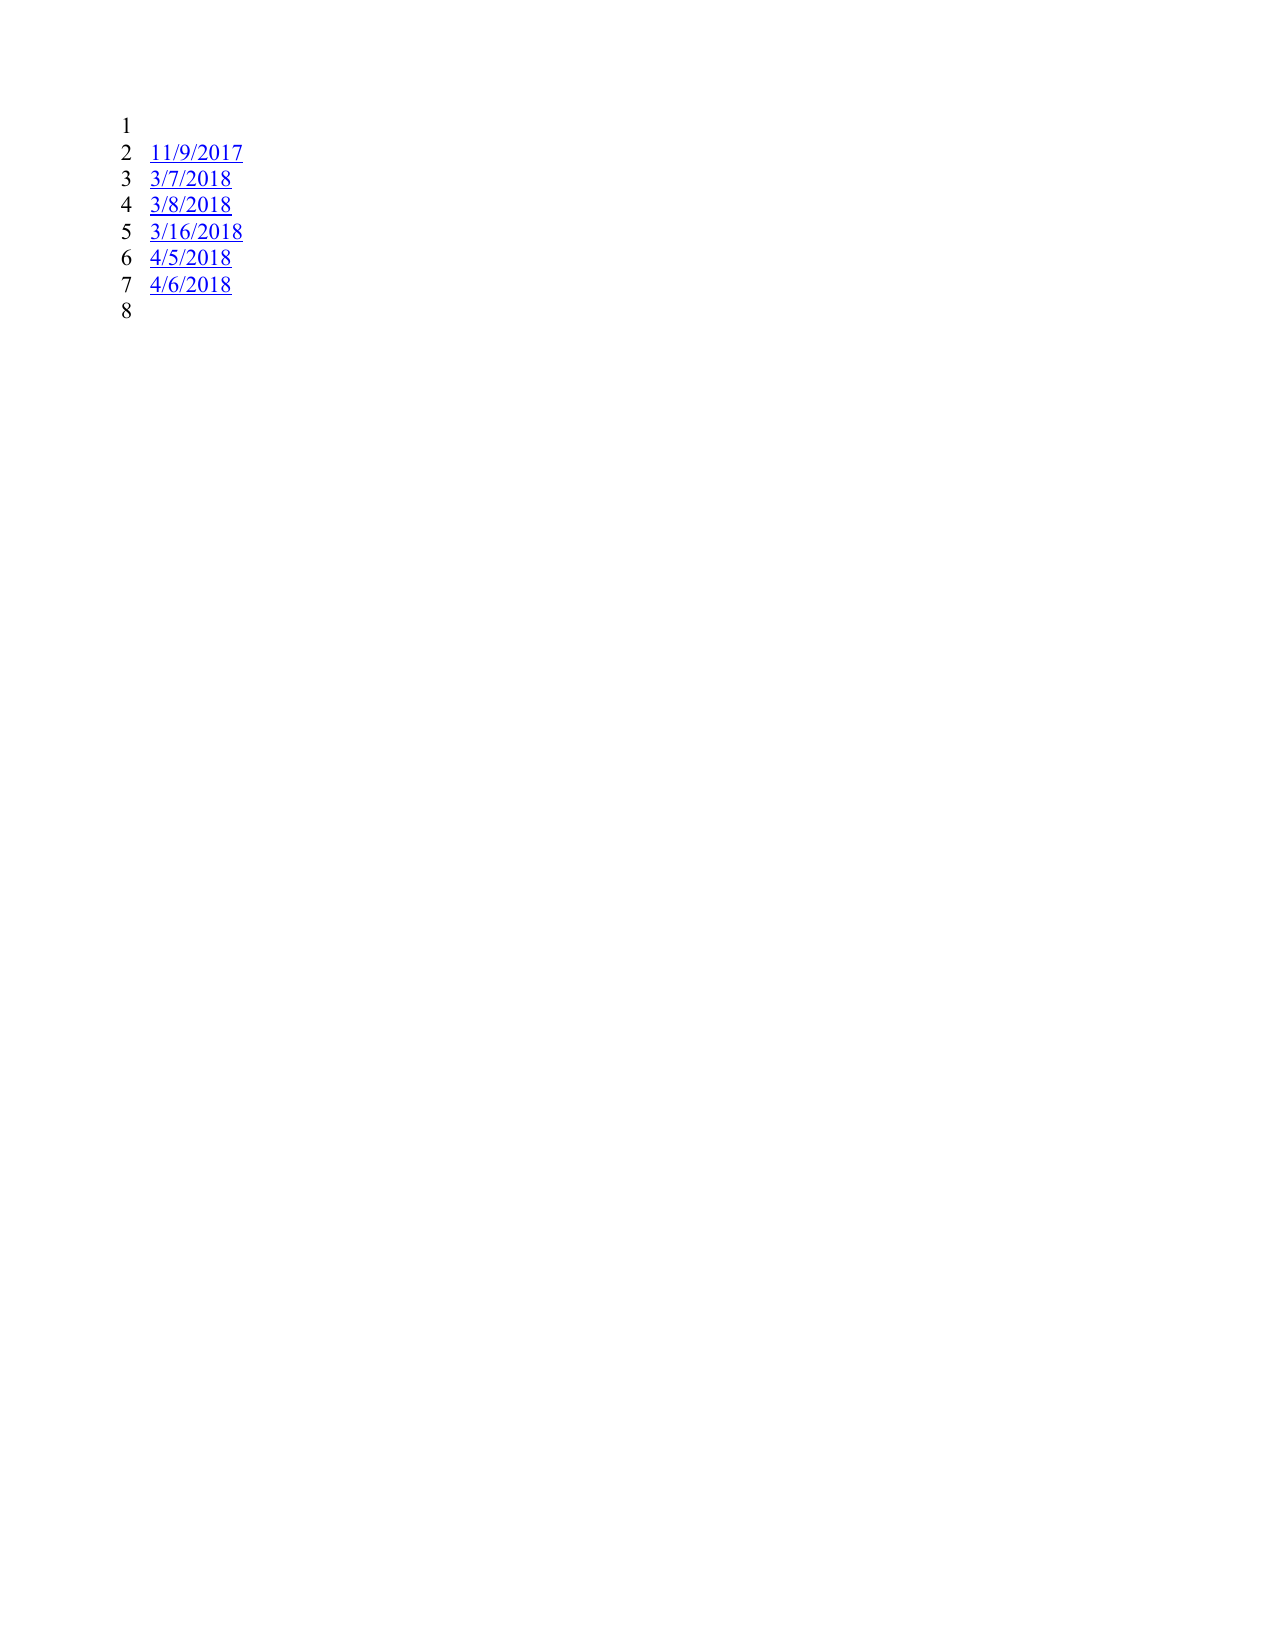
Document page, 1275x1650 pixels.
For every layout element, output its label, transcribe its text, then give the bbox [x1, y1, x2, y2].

text 4/6/2018 [150, 271, 1125, 297]
text 3/8/2018 [150, 192, 1125, 218]
text 3/7/2018 [150, 165, 1125, 192]
text 4/5/2018 [150, 244, 1125, 271]
text 3/16/2018 [150, 218, 1125, 244]
text 11/9/2017 [150, 139, 1125, 165]
